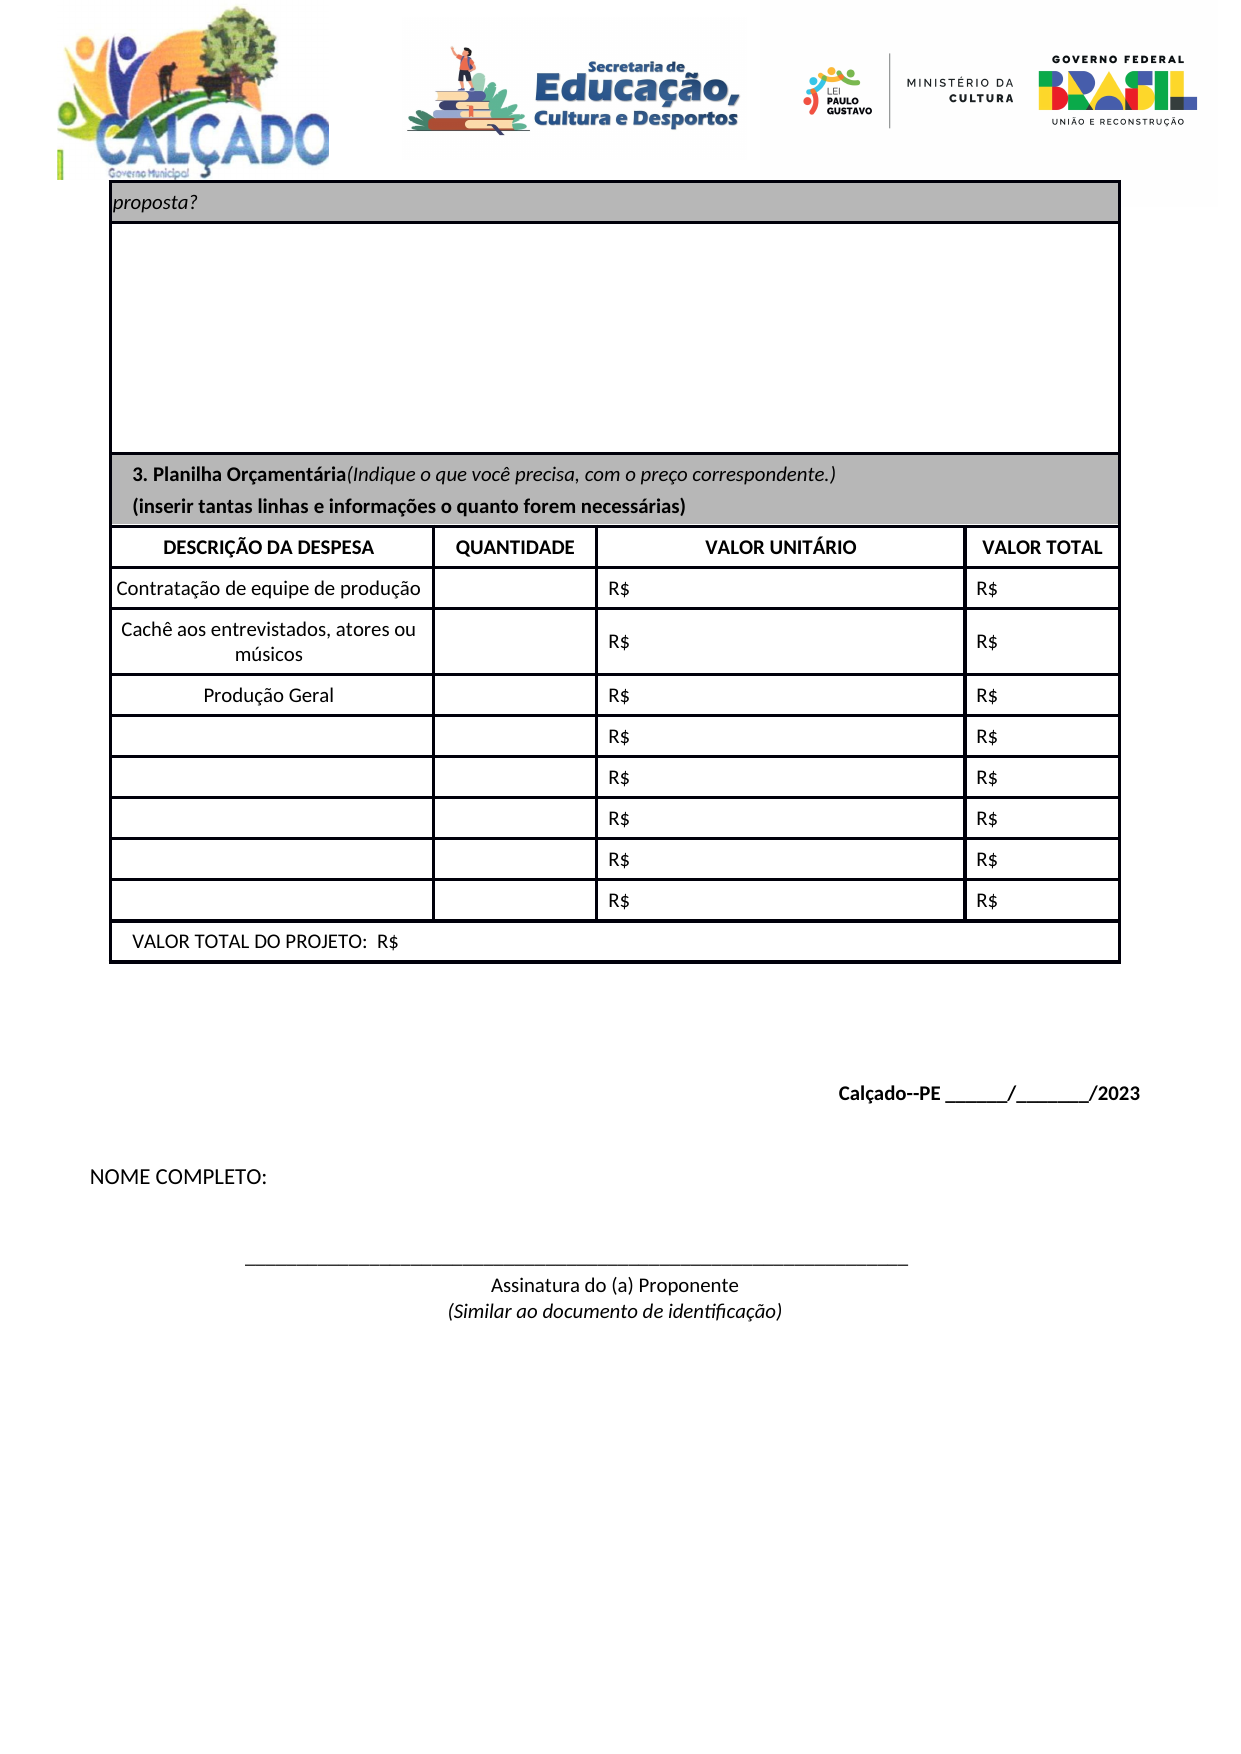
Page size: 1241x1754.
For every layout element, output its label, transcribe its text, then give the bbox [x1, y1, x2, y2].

table_cell [112, 799, 432, 837]
table_cell R$ [598, 717, 963, 755]
table_cell R$ [967, 569, 1118, 607]
table_cell DESCRIÇÃO DA DESPESA [112, 528, 432, 566]
table_cell 2.1. Equipamentos / Infraestrutura para Impulsionamento do Projeto(O que será necessário para a execução da sua proposta? [112, 183, 1118, 221]
table_cell R$ [598, 799, 963, 837]
table_cell [435, 610, 595, 673]
table_cell R$ [598, 569, 963, 607]
table_cell R$ [967, 799, 1118, 837]
text ________________________________________________________________ [164, 1243, 1140, 1269]
table_cell [435, 676, 595, 714]
table_cell VALOR TOTAL [967, 528, 1118, 566]
table_cell VALOR UNITÁRIO [598, 528, 963, 566]
table_cell [435, 569, 595, 607]
table_cell Produção Geral [112, 676, 432, 714]
table_cell R$ [967, 758, 1118, 796]
table_cell R$ [967, 676, 1118, 714]
table_cell R$ [967, 610, 1118, 673]
table_cell 3. Planilha Orçamentária(Indique o que você precisa, com o preço correspondente.) (inserir tantas linhas e informações o quanto forem necessárias) [112, 455, 1118, 524]
table_cell [112, 840, 432, 878]
table_cell R$ [967, 840, 1118, 878]
table_cell [435, 758, 595, 796]
table_cell [112, 758, 432, 796]
table_cell [112, 224, 1118, 452]
table_cell QUANTIDADE [435, 528, 595, 566]
table_cell Contratação de equipe de produção [112, 569, 432, 607]
text Calçado--PE ______/_______/2023 [89, 1080, 1140, 1106]
table_cell [112, 881, 432, 919]
table_cell [435, 840, 595, 878]
table_cell R$ [598, 758, 963, 796]
table_cell R$ [967, 717, 1118, 755]
picture [760, 0, 1219, 207]
table_cell R$ [967, 881, 1118, 919]
picture [57, 0, 329, 180]
table_cell [435, 881, 595, 919]
table_cell VALOR TOTAL DO PROJETO: R$ [112, 923, 1118, 960]
table_cell Cachê aos entrevistados, atores ou músicos [112, 610, 432, 673]
table_cell [435, 717, 595, 755]
table_cell R$ [598, 840, 963, 878]
table_cell R$ [598, 881, 963, 919]
table_cell [435, 799, 595, 837]
table_cell [112, 717, 432, 755]
picture [401, 17, 748, 160]
text NOME COMPLETO: [89, 1162, 1140, 1190]
text Assinatura do (a) Proponente (Similar ao documento de identificação) [89, 1272, 1140, 1323]
table_cell R$ [598, 676, 963, 714]
table_cell R$ [598, 610, 963, 673]
